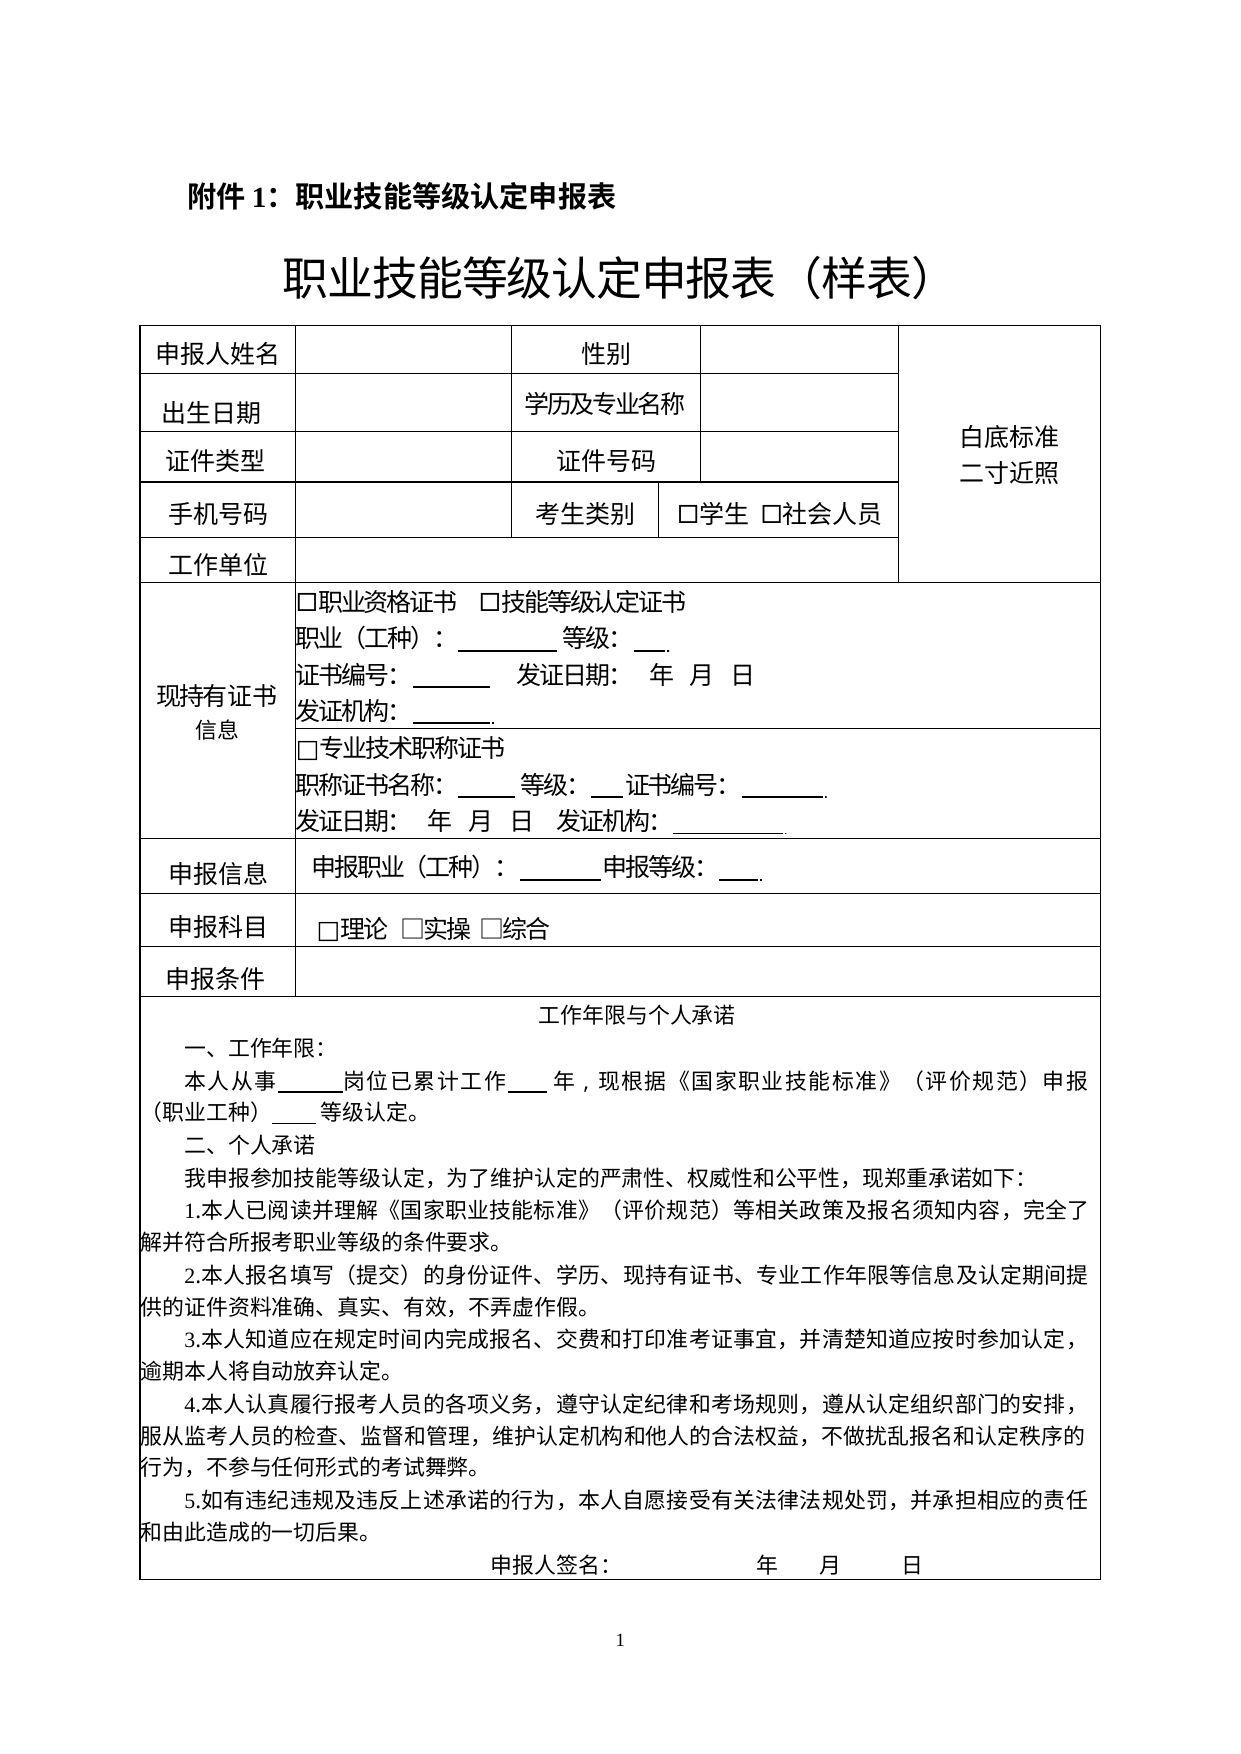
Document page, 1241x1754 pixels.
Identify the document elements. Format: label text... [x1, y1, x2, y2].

table_cell 工作年限与个人承诺 一、工作年限： 本人从事 岗位已累计工作 年 , 现根据《国家职业技能标准》（评价规范）申报 （职业工种） 等级认定。 二、个人承诺 我申报参加技能等级认定，为了维护认定的严肃性、权威性和公平性，现郑重承诺如下： 1.本人已阅读并理解《国家职业技能标准》（评价规范）等相关政策及报名须知内容，完全了解并符合所报考职业等级的条件要求。 2.本人报名填写（提交）的身份证件、学历、现持有证书、专业工作年限等信息及认定期间提供的证件资料准确、真实、有效，不弄虚作假。 3.本人知道应在规定时间内完成报名、交费和打印准考证事宜，并清楚知道应按时参加认定，逾期本人将自动放弃认定。 4.本人认真履行报考人员的各项义务，遵守认定纪律和考场规则，遵从认定组织部门的安排，服从监考人员的检查、监督和管理，维护认定机构和他人的合法权益，不做扰乱报名和认定秩序的行为，不参与任何形式的考试舞弊。 5.如有违纪违规及违反上述承诺的行为，本人自愿接受有关法律法规处罚，并承担相应的责任和由此造成的一切后果。 申报人签名： 年 月 日 [141, 997, 1100, 1579]
table_cell 学生 社会人员 [659, 483, 898, 537]
table_cell [296, 432, 511, 481]
table_cell [296, 947, 1100, 996]
table_cell 申报信息 [141, 839, 295, 893]
table_cell 出生日期 [141, 374, 295, 431]
table_cell 申报职业（工种）： 申报等级： [296, 839, 1100, 893]
table_cell □理论 □实操 □综合 [296, 894, 1100, 946]
table_header 申报人姓名 [141, 326, 295, 373]
table_header [296, 326, 511, 373]
table_cell □专业技术职称证书 职称证书名称： 等级： 证书编号： 发证日期： 年 月 日 发证机构： [296, 729, 1100, 838]
table_cell 职业资格证书 技能等级认定证书 职业（工种）： 等级： 证书编号： 发证日期： 年 月 日 发证机构： [296, 583, 1100, 728]
table_cell 证件号码 [512, 432, 700, 481]
table_header 白底标准 二寸近照 [899, 326, 1100, 582]
table_cell 申报条件 [141, 947, 295, 996]
text 附件1：职业技能等级认定申报表 [187, 162, 1053, 227]
text 职业技能等级认定申报表（样表） [187, 227, 1053, 324]
table_cell [296, 483, 511, 537]
table_cell 手机号码 [141, 483, 295, 537]
table_cell 工作单位 [141, 538, 295, 582]
table_header 性别 [512, 326, 700, 373]
table_cell 证件类型 [141, 432, 295, 481]
table_cell [701, 374, 898, 431]
table_cell 现持有证书 信息 [141, 583, 295, 838]
table_cell [296, 538, 898, 582]
table_cell 考生类别 [512, 483, 658, 537]
table_cell [296, 374, 511, 431]
table_header [701, 326, 898, 373]
table_cell 申报科目 [141, 894, 295, 946]
table_cell [701, 432, 898, 481]
table_cell 学历及专业名称 [512, 374, 700, 431]
